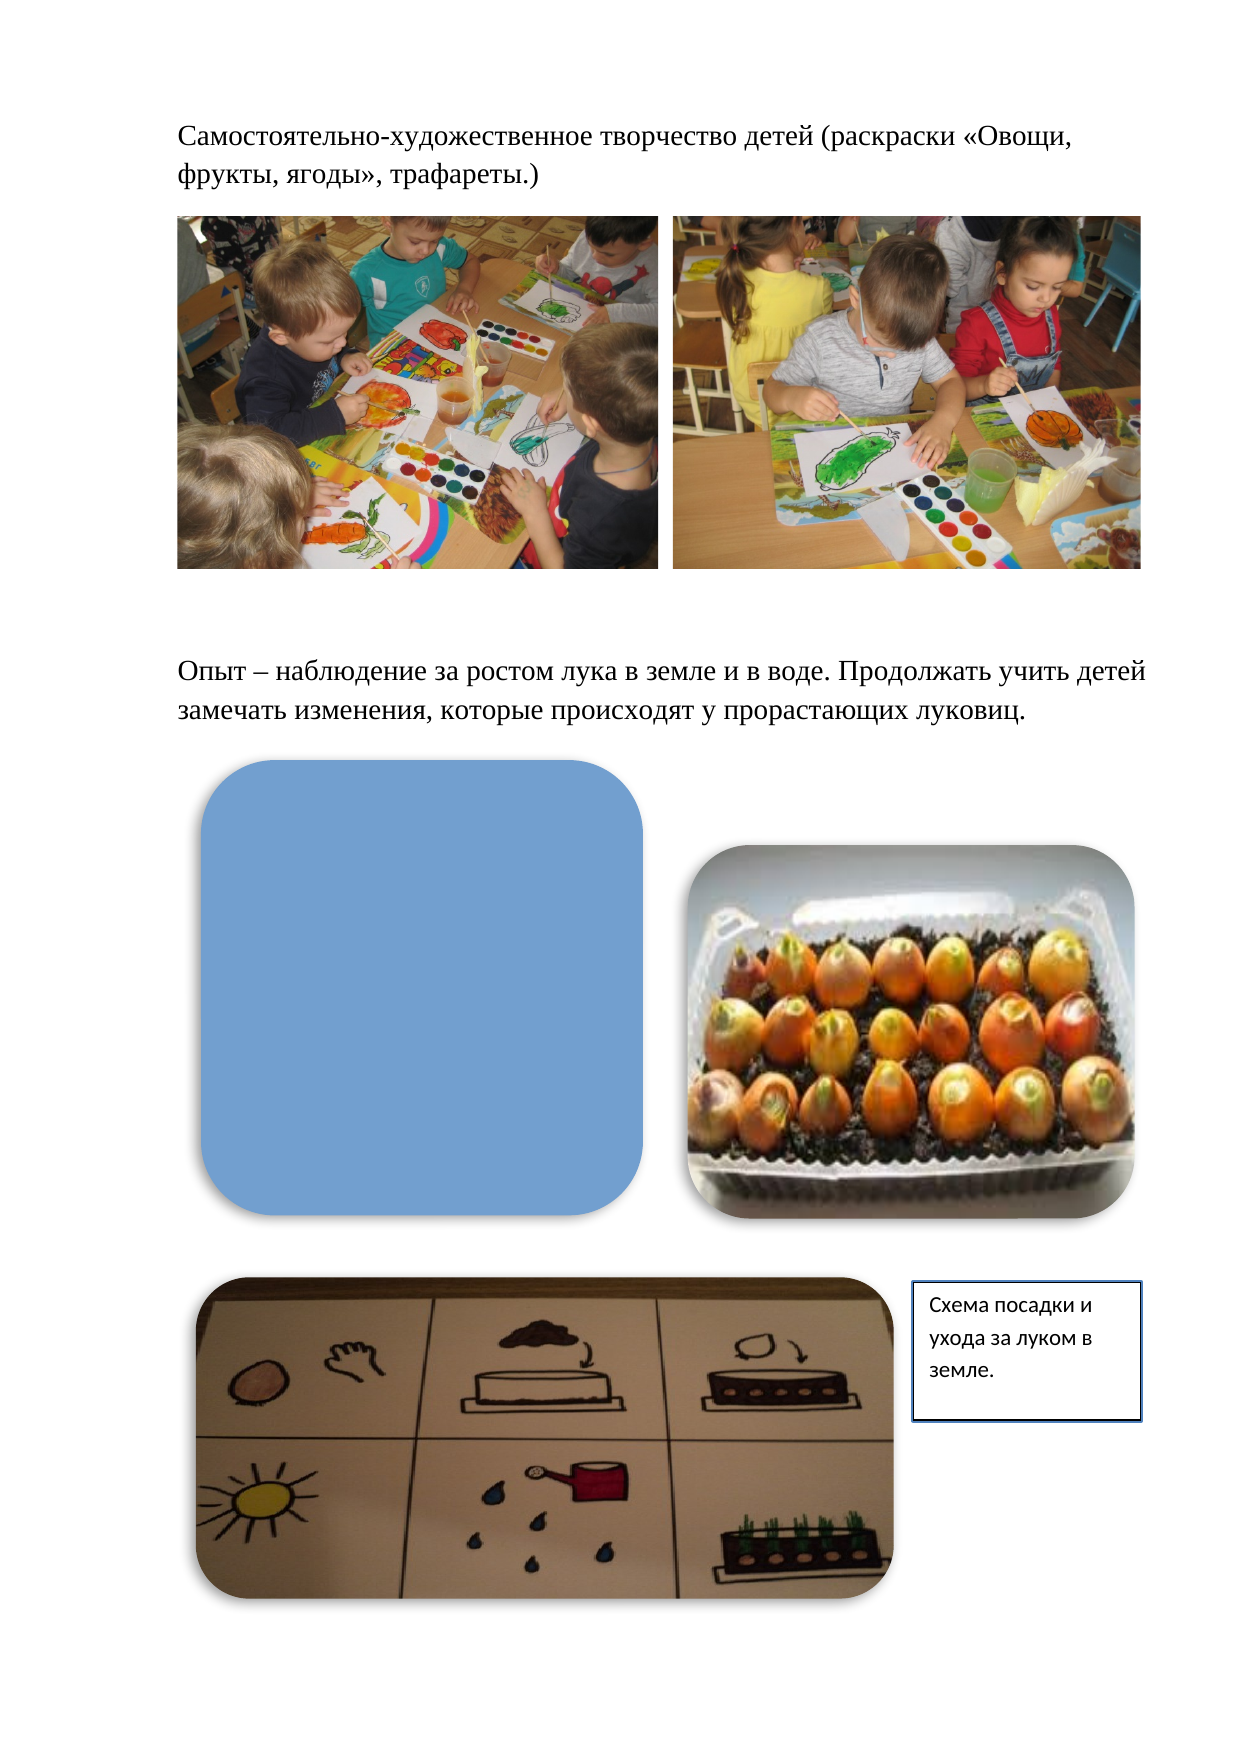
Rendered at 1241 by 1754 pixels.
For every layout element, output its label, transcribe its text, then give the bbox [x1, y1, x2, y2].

text Самостоятельно-художественное творчество детей (раскраски «Овощи, фрукты, ягоды», трафареты.) [177, 118, 1152, 190]
picture [195, 1277, 894, 1599]
picture [687, 845, 1135, 1219]
picture [177, 216, 659, 569]
picture [672, 216, 1141, 569]
text Опыт – наблюдение за ростом лука в земле и в воде. Продолжать учить детей замечать изменения, которые происходят у прорастающих луковиц. [177, 653, 1152, 726]
